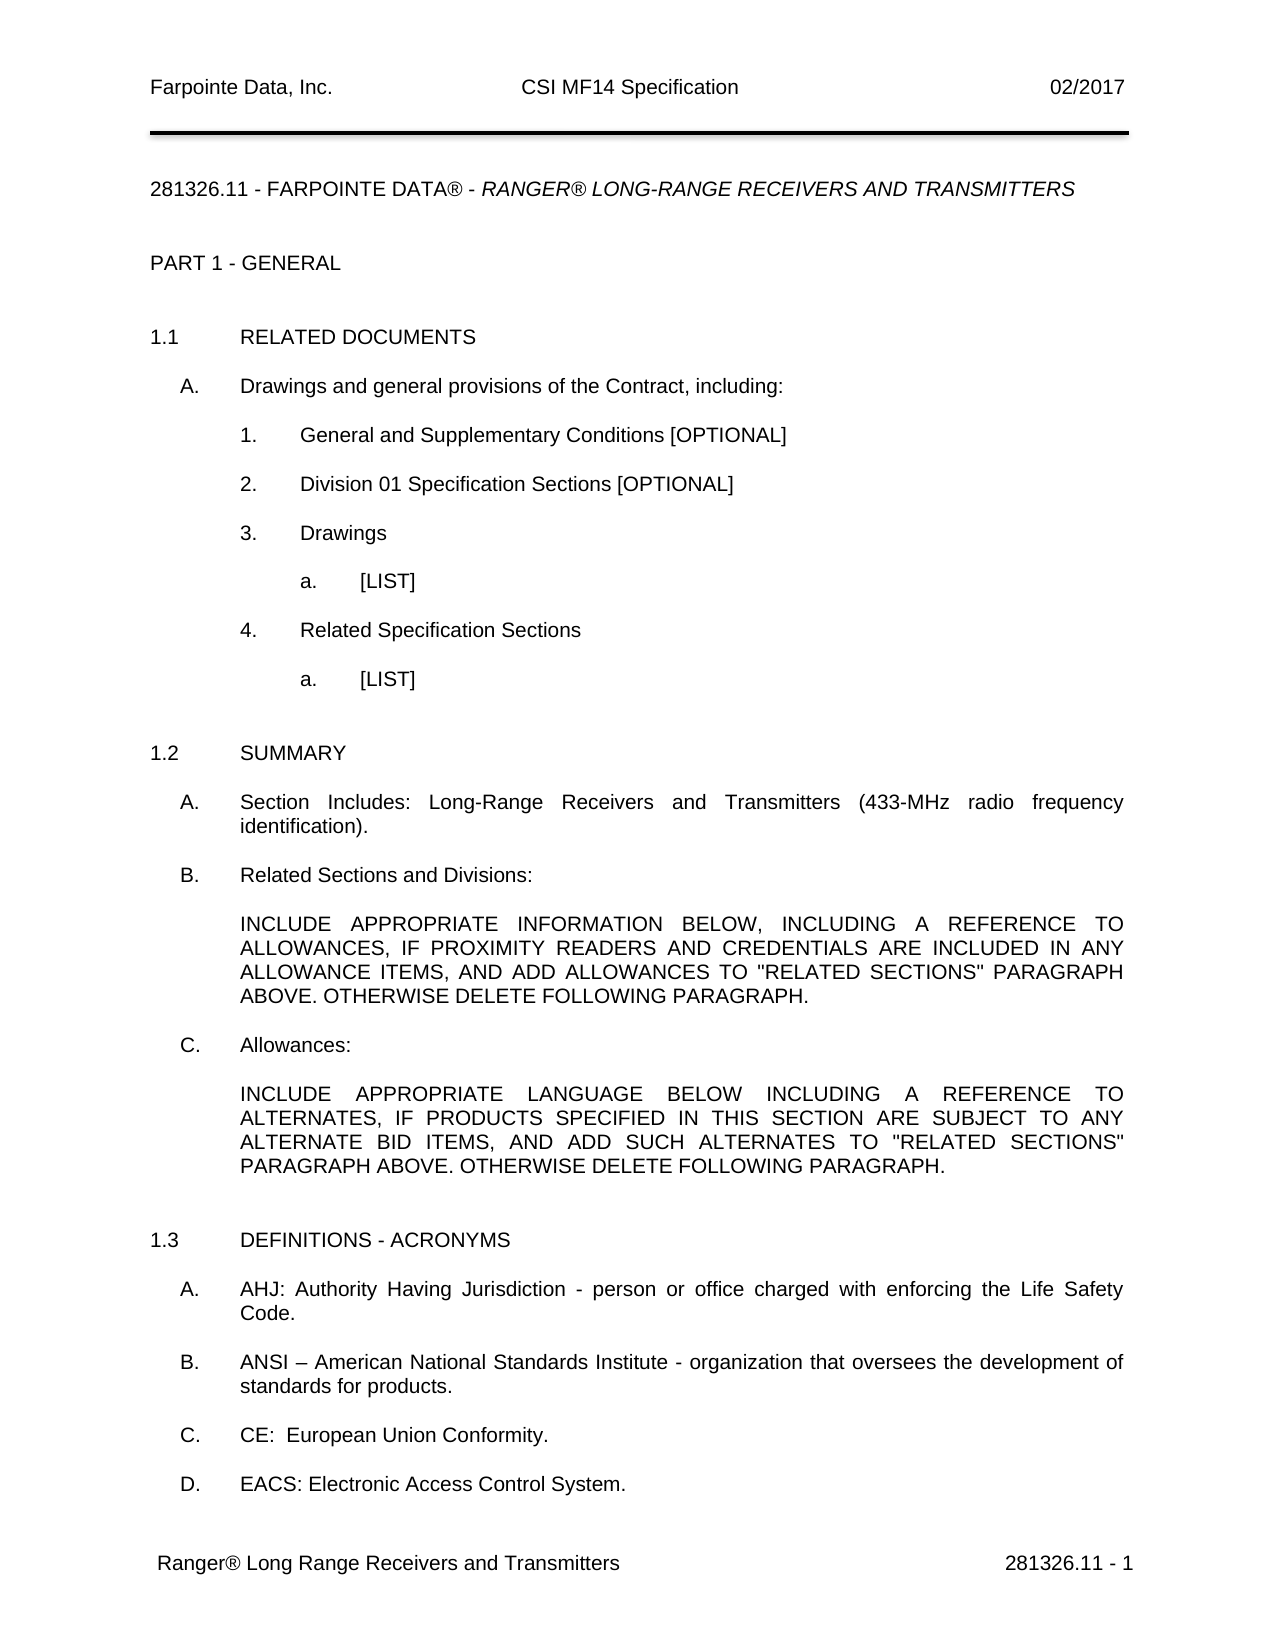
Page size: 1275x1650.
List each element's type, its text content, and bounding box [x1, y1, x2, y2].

text GENERAL [150, 251, 1125, 274]
text [LIST] [300, 667, 1125, 691]
text Section Includes: Long-Range Receivers and Transmitters (433-MHz radio frequency identification). [180, 790, 1125, 838]
text AHJ: Authority Having Jurisdiction - person or office charged with enforcing the Life Safety Code. [180, 1277, 1125, 1324]
list INCLUDE APPROPRIATE LANGUAGE BELOW INCLUDING A REFERENCE TO ALTERNATES, IF PRODUCTS SPECIFIED IN THIS SECTION ARE SUBJECT TO ANY ALTERNATE BID ITEMS, AND ADD SUCH ALTERNATES TO "RELATED SECTIONS" PARAGRAPH ABOVE. OTHERWISE DELETE FOLLOWING PARAGRAPH. [240, 1082, 1125, 1178]
text [LIST] [300, 569, 1125, 593]
list INCLUDE APPROPRIATE INFORMATION BELOW, INCLUDING A REFERENCE TO ALLOWANCES, IF PROXIMITY READERS AND CREDENTIALS ARE INCLUDED IN ANY ALLOWANCE ITEMS, AND ADD ALLOWANCES TO "RELATED SECTIONS" PARAGRAPH ABOVE. OTHERWISE DELETE FOLLOWING PARAGRAPH. [240, 912, 1125, 1008]
text Related Sections and Divisions: [180, 863, 1125, 887]
text CE: European Union Conformity. [180, 1422, 1125, 1446]
text 281326.11 - FARPOINTE DATA® - RANGER® LONG-RANGE RECEIVERS AND TRANSMITTERS [150, 177, 1125, 201]
text EACS: Electronic Access Control System. [180, 1471, 1125, 1495]
text RELATED DOCUMENTS [150, 324, 1125, 348]
text General and Supplementary Conditions [OPTIONAL] [240, 422, 1125, 446]
text SUMMARY [150, 741, 1125, 765]
text DEFINITIONS - ACRONYMS [150, 1228, 1125, 1252]
text Related Specification Sections [240, 618, 1125, 642]
text Allowances: [180, 1033, 1125, 1057]
text Drawings [240, 520, 1125, 544]
text ANSI – American National Standards Institute - organization that oversees the development of standards for products. [180, 1349, 1125, 1397]
text Drawings and general provisions of the Contract, including: [180, 373, 1125, 397]
text Division 01 Specification Sections [OPTIONAL] [240, 471, 1125, 495]
